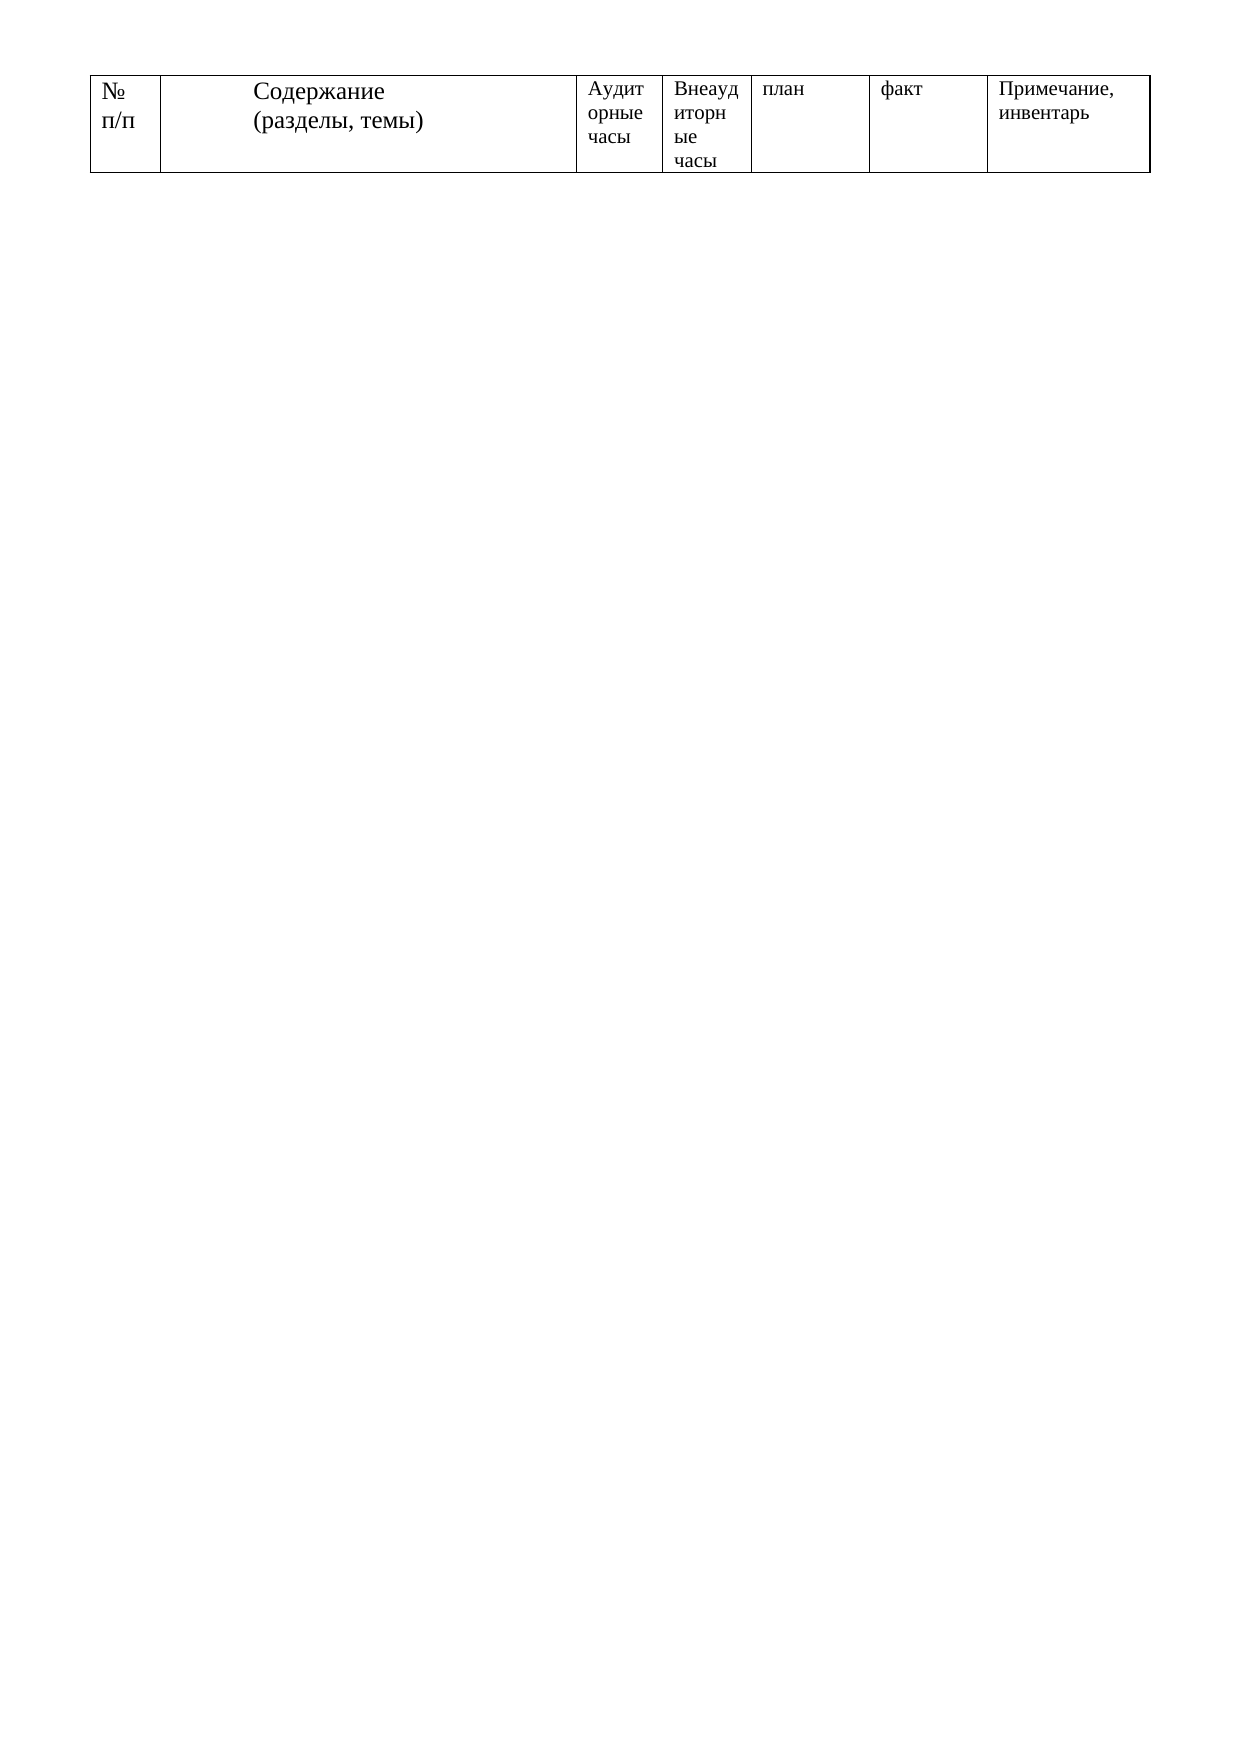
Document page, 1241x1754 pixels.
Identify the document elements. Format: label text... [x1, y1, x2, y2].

table_header план [752, 76, 869, 172]
table_header Примечание, инвентарь [988, 76, 1149, 172]
table_header факт [870, 76, 987, 172]
table_header Аудиторные часы [577, 76, 662, 172]
table_header Содержание (разделы, темы) [161, 76, 576, 172]
table_header № п/п [91, 76, 160, 172]
table_header Внеаудиторные часы [663, 76, 751, 172]
